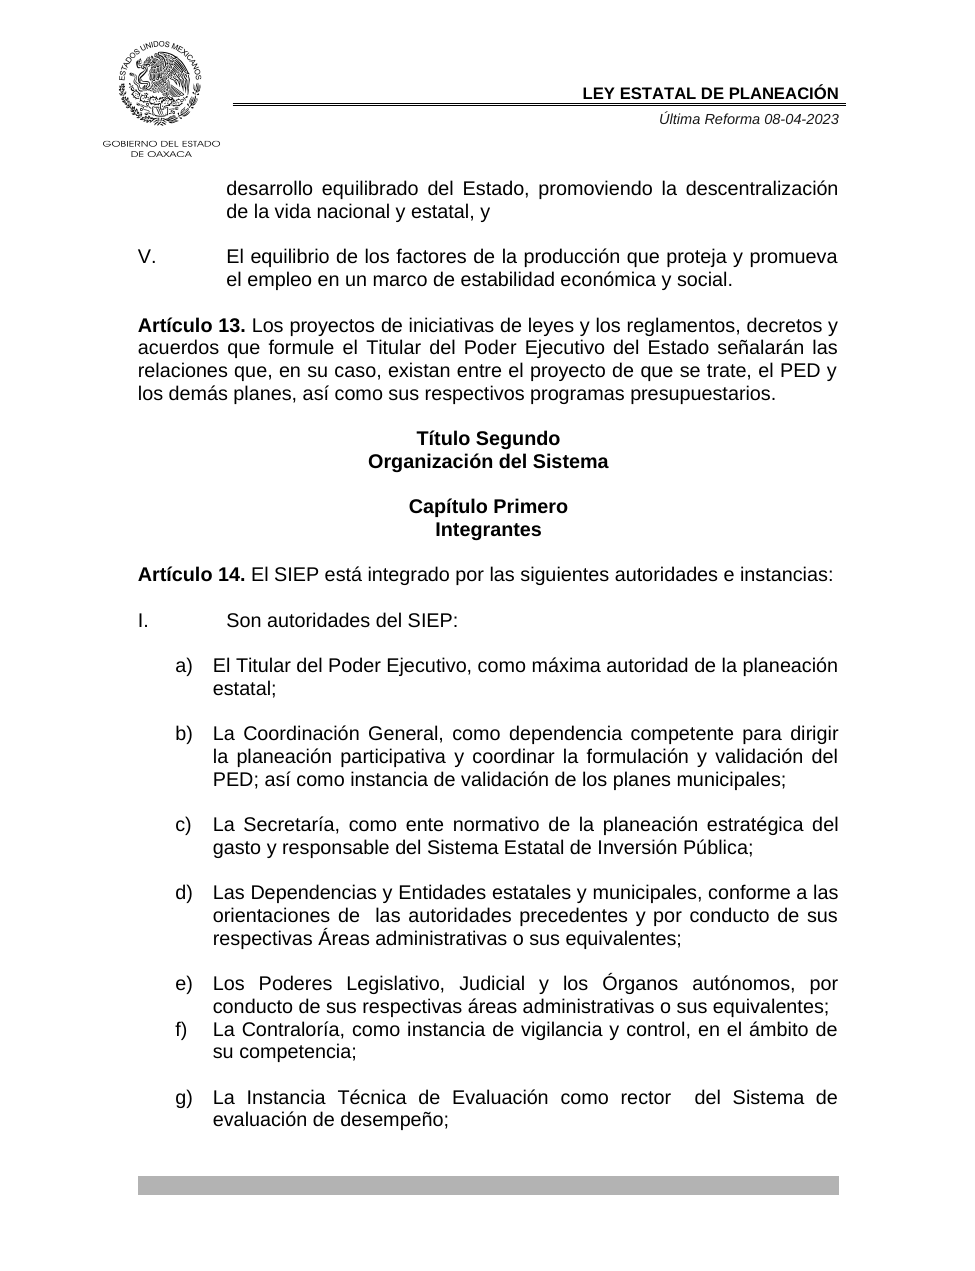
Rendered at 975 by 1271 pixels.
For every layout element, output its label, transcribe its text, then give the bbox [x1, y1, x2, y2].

text Artículo 14. El SIEP está integrado por las siguientes autoridades e instancias: [138, 563, 839, 586]
text Organización del Sistema [138, 450, 839, 472]
text Integrantes [138, 518, 839, 541]
text Capítulo Primero [138, 495, 839, 518]
list El Titular del Poder Ejecutivo, como máxima autoridad de la planeación estatal; [175, 654, 839, 699]
text Título Segundo [138, 427, 839, 450]
list La Contraloría, como instancia de vigilancia y control, en el ámbito de su competencia; [175, 1017, 839, 1063]
list Los Poderes Legislativo, Judicial y los Órganos autónomos, por conducto de sus respectivas áreas administrativas o sus equivalentes; [175, 972, 839, 1017]
text Artículo 13. Los proyectos de iniciativas de leyes y los reglamentos, decretos y acuerdos que formule el Titular del Poder Ejecutivo del Estado señalarán las relaciones que, en su caso, existan entre el proyecto de que se trate, el PED y los demás planes, así como sus respectivos programas presupuestarios. [138, 313, 839, 404]
list La Secretaría, como ente normativo de la planeación estratégica del gasto y responsable del Sistema Estatal de Inversión Pública; [175, 813, 839, 858]
text I. Son autoridades del SIEP: [138, 609, 839, 631]
list La Instancia Técnica de Evaluación como rector del Sistema de evaluación de desempeño; [175, 1086, 839, 1131]
list La Coordinación General, como dependencia competente para dirigir la planeación participativa y coordinar la formulación y validación del PED; así como instancia de validación de los planes municipales; [175, 722, 839, 790]
picture [100, 38, 223, 160]
list Las Dependencias y Entidades estatales y municipales, conforme a las orientaciones de las autoridades precedentes y por conducto de sus respectivas Áreas administrativas o sus equivalentes; [175, 881, 839, 949]
text V. El equilibrio de los factores de la producción que proteja y promueva el empleo en un marco de estabilidad económica y social. [138, 245, 839, 291]
